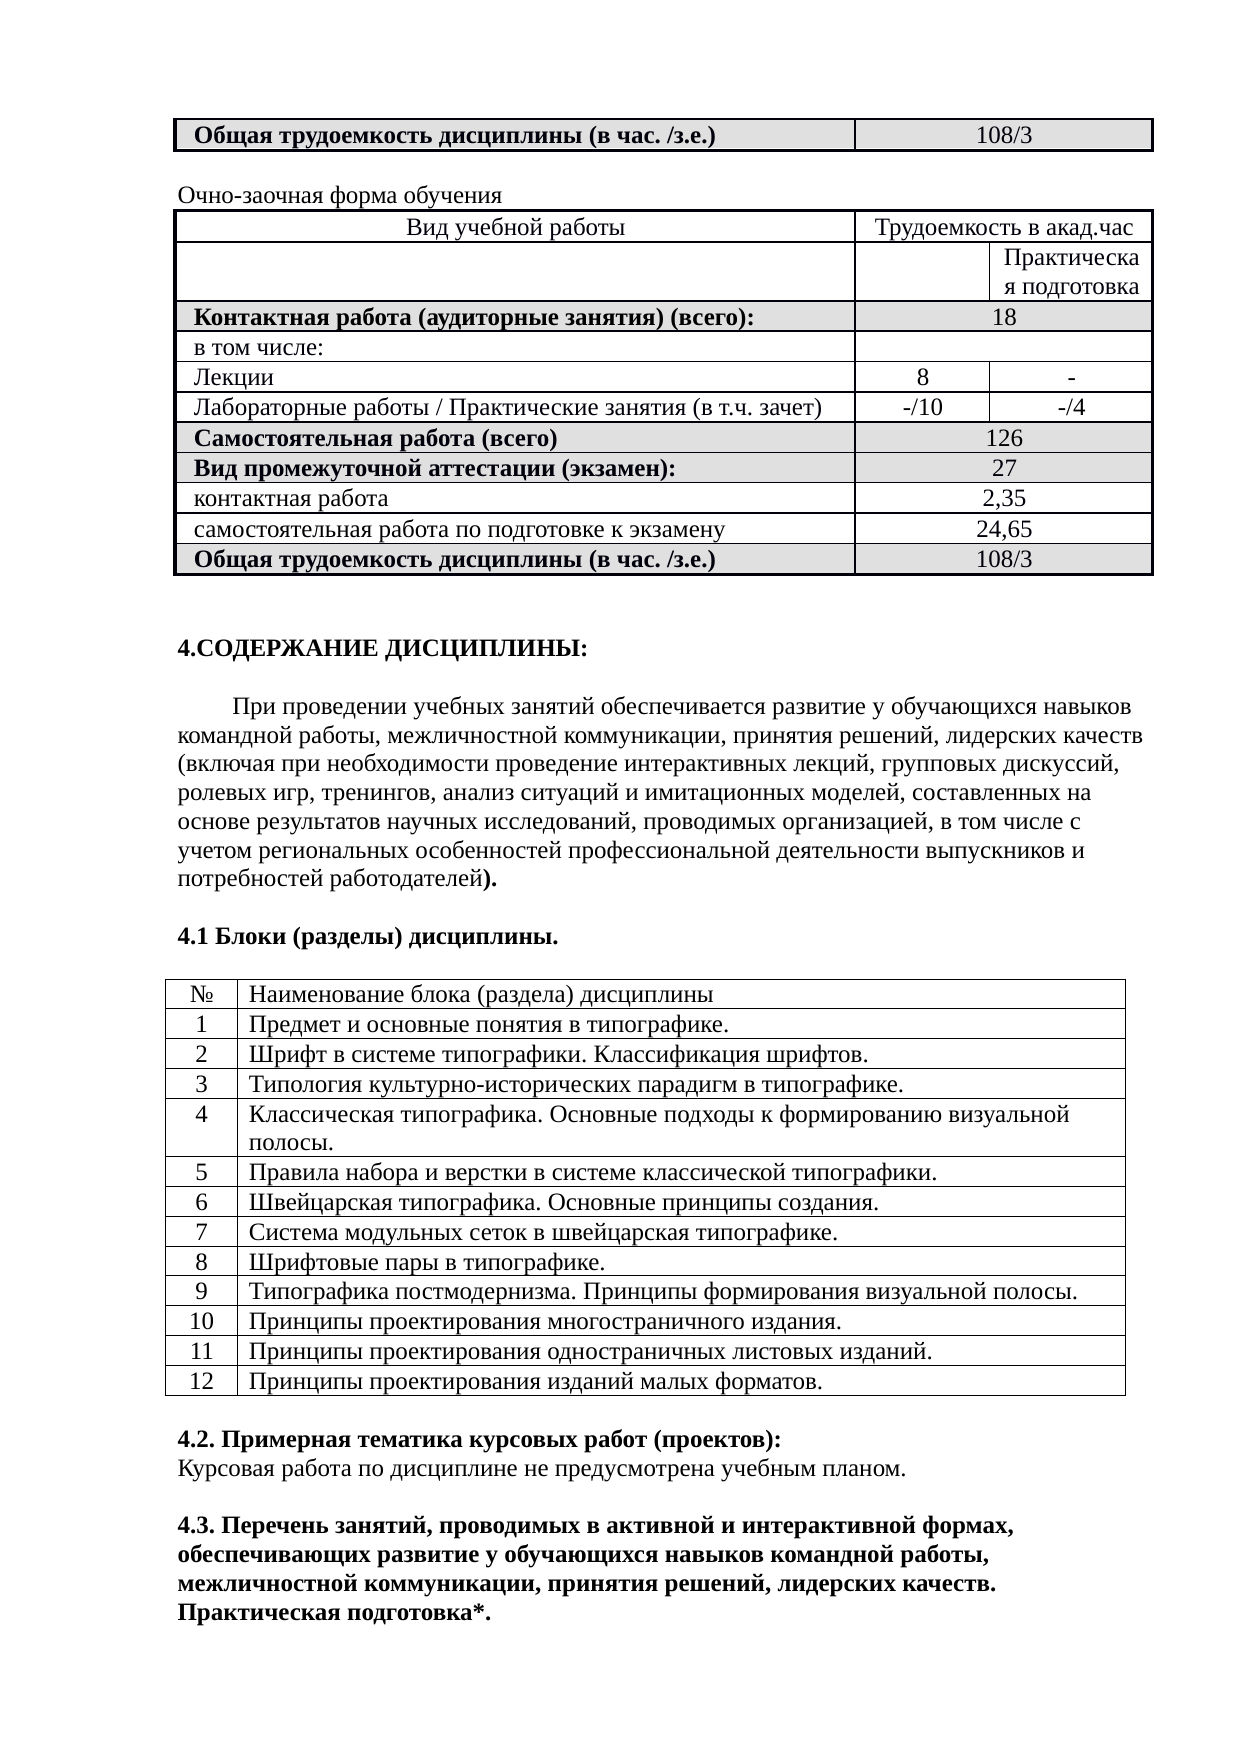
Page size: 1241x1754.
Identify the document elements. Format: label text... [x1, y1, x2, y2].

table_cell Самостоятельная работа (всего) [177, 423, 854, 452]
table_cell Принципы проектирования изданий малых форматов. [238, 1366, 1125, 1394]
table_cell Контактная работа (аудиторные занятия) (всего): [177, 302, 854, 330]
table_cell Общая трудоемкость дисциплины (в час. /з.е.) [177, 120, 854, 148]
table_cell 2 [166, 1039, 237, 1068]
table_cell Шрифтовые пары в типографике. [238, 1247, 1125, 1275]
table_cell Типология культурно-исторических парадигм в типографике. [238, 1069, 1125, 1098]
table_cell Шрифт в системе типографики. Классификация шрифтов. [238, 1039, 1125, 1068]
table_cell 10 [166, 1306, 237, 1335]
table_cell 126 [856, 423, 1151, 452]
table_cell Правила набора и верстки в системе классической типографики. [238, 1157, 1125, 1186]
table_cell Вид промежуточной аттестации (экзамен): [177, 453, 854, 482]
table_cell контактная работа [177, 483, 854, 512]
table_cell Лабораторные работы / Практические занятия (в т.ч. зачет) [177, 393, 854, 421]
text Очно-заочная форма обучения [177, 180, 1152, 209]
table_cell -/10 [856, 393, 989, 421]
table_cell 4 [166, 1099, 237, 1156]
table_cell [856, 332, 1151, 361]
table_cell 1 [166, 1009, 237, 1038]
text 4.СОДЕРЖАНИЕ ДИСЦИПЛИНЫ: [177, 633, 1152, 662]
table_cell Классическая типографика. Основные подходы к формированию визуальной полосы. [238, 1099, 1125, 1156]
table_cell 5 [166, 1157, 237, 1186]
table_cell 108/3 [856, 120, 1151, 148]
table_cell [856, 243, 989, 300]
table_header Наименование блока (раздела) дисциплины [238, 980, 1125, 1008]
table_cell 8 [166, 1247, 237, 1275]
table_cell Система модульных сеток в швейцарская типографике. [238, 1217, 1125, 1246]
table_cell 24,65 [856, 514, 1151, 542]
table_cell Лекции [177, 362, 854, 391]
text 4.2. Примерная тематика курсовых работ (проектов): [177, 1424, 1152, 1453]
table_cell 108/3 [856, 544, 1151, 573]
table_cell Принципы проектирования многостраничного издания. [238, 1306, 1125, 1335]
table_cell [177, 243, 854, 300]
table_cell 8 [856, 362, 989, 391]
table_cell Общая трудоемкость дисциплины (в час. /з.е.) [177, 544, 854, 573]
text 4.1 Блоки (разделы) дисциплины. [177, 921, 1152, 950]
table_cell 6 [166, 1187, 237, 1216]
table_cell 18 [856, 302, 1151, 330]
table_cell - [990, 362, 1151, 391]
text 4.3. Перечень занятий, проводимых в активной и интерактивной формах, обеспечивающих развитие у обучающихся навыков командной работы, межличностной коммуникации, принятия решений, лидерских качеств. Практическая подготовка*. [177, 1511, 1152, 1626]
table_cell 9 [166, 1276, 237, 1305]
table_cell Принципы проектирования одностраничных листовых изданий. [238, 1336, 1125, 1365]
table_cell Типографика постмодернизма. Принципы формирования визуальной полосы. [238, 1276, 1125, 1305]
table_cell 11 [166, 1336, 237, 1365]
table_cell в том числе: [177, 332, 854, 361]
table_cell Швейцарская типографика. Основные принципы создания. [238, 1187, 1125, 1216]
table_cell 27 [856, 453, 1151, 482]
table_cell 2,35 [856, 483, 1151, 512]
table_cell Практическая подготовка [990, 243, 1151, 300]
table_header Трудоемкость в акад.час [856, 212, 1151, 241]
table_cell -/4 [990, 393, 1151, 421]
text При проведении учебных занятий обеспечивается развитие у обучающихся навыков командной работы, межличностной коммуникации, принятия решений, лидерских качеств (включая при необходимости проведение интерактивных лекций, групповых дискуссий, ролевых игр, тренингов, анализ ситуаций и имитационных моделей, составленных на основе результатов научных исследований, проводимых организацией, в том числе с учетом региональных особенностей профессиональной деятельности выпускников и потребностей работодателей). [177, 691, 1152, 892]
table_cell 7 [166, 1217, 237, 1246]
text Курсовая работа по дисциплине не предусмотрена учебным планом. [177, 1453, 1152, 1482]
table_header № [166, 980, 237, 1008]
table_cell Предмет и основные понятия в типографике. [238, 1009, 1125, 1038]
table_cell 3 [166, 1069, 237, 1098]
table_cell 12 [166, 1366, 237, 1394]
table_cell самостоятельная работа по подготовке к экзамену [177, 514, 854, 542]
table_header Вид учебной работы [177, 212, 854, 241]
